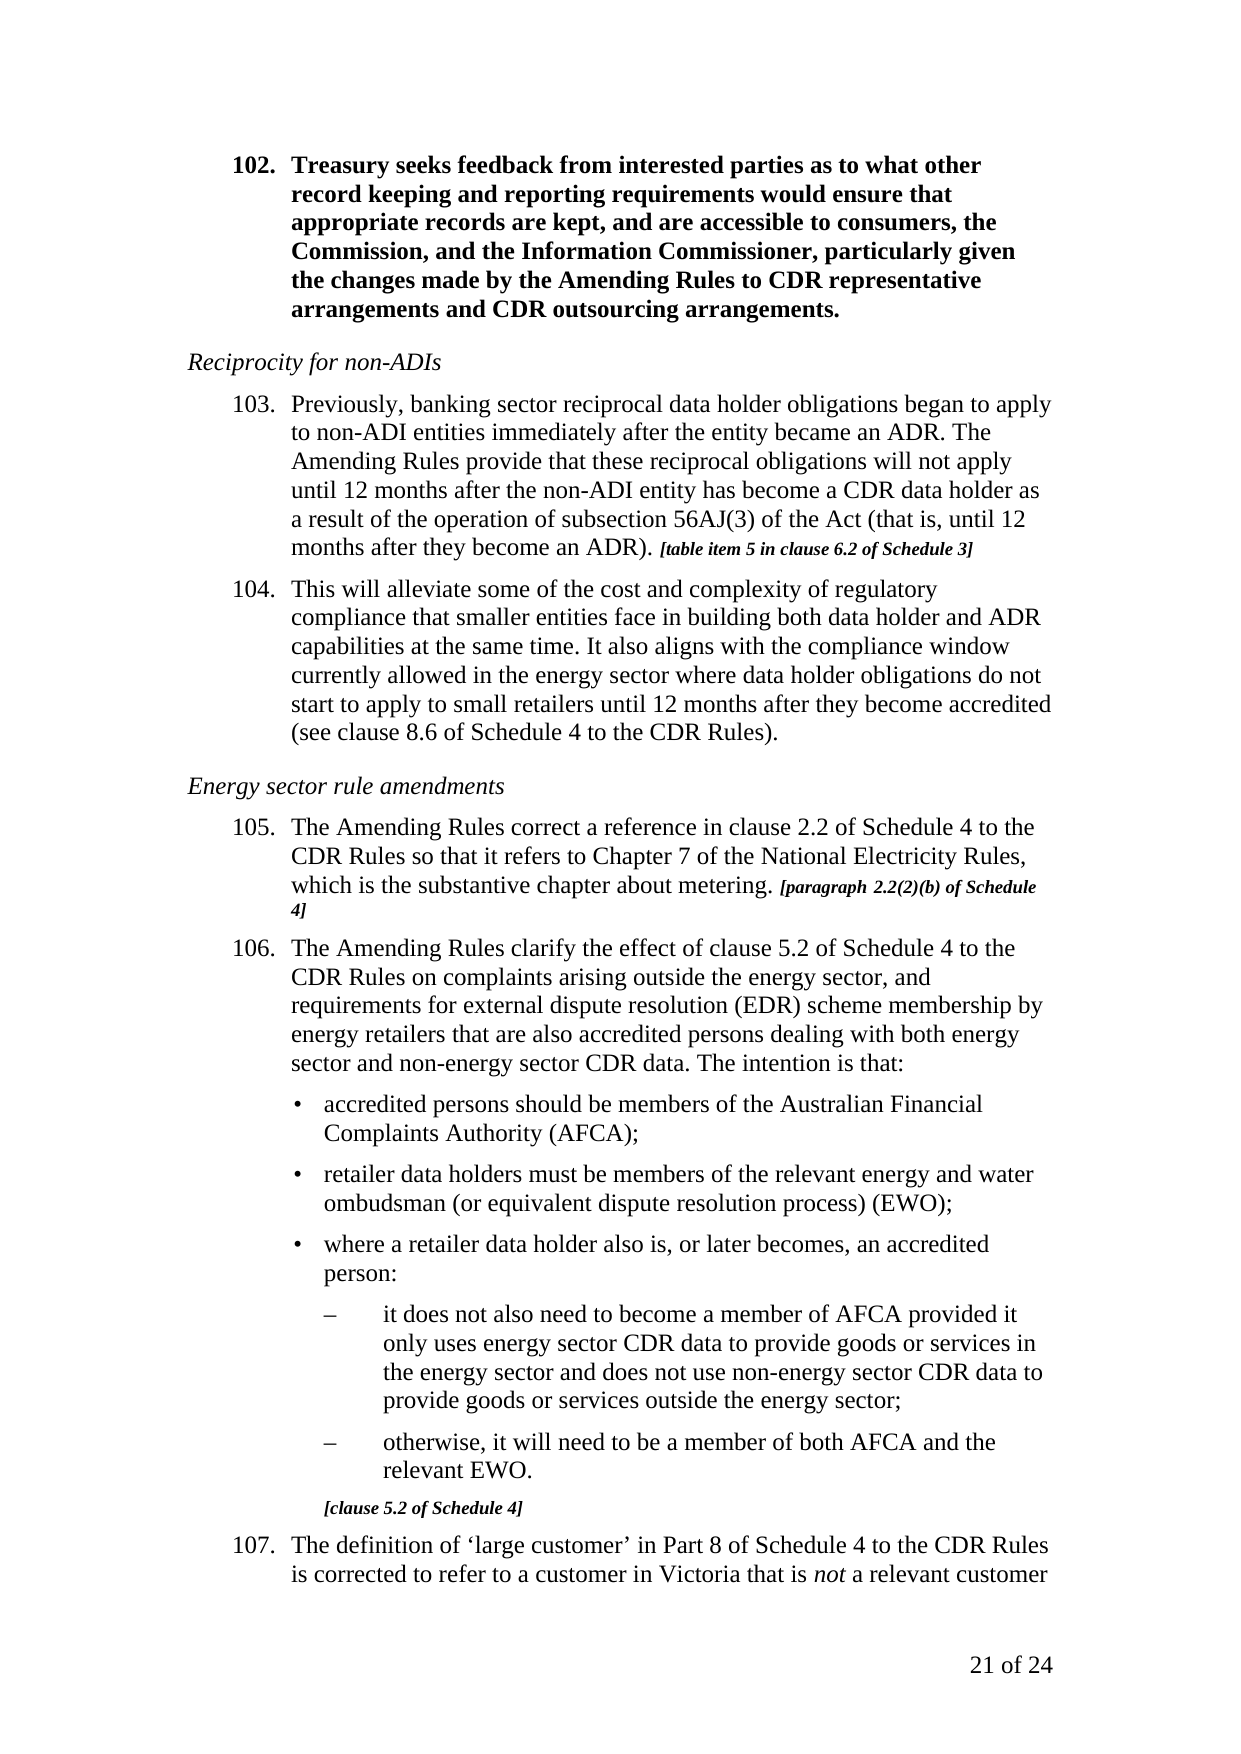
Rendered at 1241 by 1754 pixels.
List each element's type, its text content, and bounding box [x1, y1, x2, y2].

text it does not also need to become a member of AFCA provided it only uses energy sector CDR data to provide goods or services in the energy sector and does not use non-energy sector CDR data to provide goods or services outside the energy sector; [324, 1299, 1053, 1414]
text Previously, banking sector reciprocal data holder obligations began to apply to non-ADI entities immediately after the entity became an ADR. The Amending Rules provide that these reciprocal obligations will not apply until 12 months after the non-ADI entity has become a CDR data holder as a result of the operation of subsection 56AJ(3) of the Act (that is, until 12 months after they become an ADR). [table item 5 in clause 6.2 of Schedule 3] [232, 389, 1053, 561]
list [clause 5.2 of Schedule 4] [291, 1497, 1053, 1518]
text Treasury seeks feedback from interested parties as to what other record keeping and reporting requirements would ensure that appropriate records are kept, and are accessible to consumers, the Commission, and the Information Commissioner, particularly given the changes made by the Amending Rules to CDR representative arrangements and CDR outsourcing arrangements. [232, 150, 1053, 322]
text accredited persons should be members of the Australian Financial Complaints Authority (AFCA); [293, 1089, 1053, 1147]
text where a retailer data holder also is, or later becomes, an accredited person: [293, 1229, 1053, 1287]
text This will alleviate some of the cost and complexity of regulatory compliance that smaller entities face in building both data holder and ADR capabilities at the same time. It also aligns with the compliance window currently allowed in the energy sector where data holder obligations do not start to apply to small retailers until 12 months after they become accredited (see clause 8.6 of Schedule 4 to the CDR Rules). [232, 574, 1053, 746]
text retailer data holders must be members of the relevant energy and water ombudsman (or equivalent dispute resolution process) (EWO); [293, 1159, 1053, 1217]
text otherwise, it will need to be a member of both AFCA and the relevant EWO. [324, 1427, 1053, 1484]
text Energy sector rule amendments [187, 771, 1043, 800]
text The Amending Rules correct a reference in clause 2.2 of Schedule 4 to the CDR Rules so that it refers to Chapter 7 of the National Electricity Rules, which is the substantive chapter about metering. [paragraph 2.2(2)(b) of Schedule 4] [232, 812, 1053, 920]
text The Amending Rules clarify the effect of clause 5.2 of Schedule 4 to the CDR Rules on complaints arising outside the energy sector, and requirements for external dispute resolution (EDR) scheme membership by energy retailers that are also accredited persons dealing with both energy sector and non-energy sector CDR data. The intention is that: [232, 933, 1053, 1077]
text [232, 1531, 1053, 1588]
text Reciprocity for non-ADIs [187, 347, 1043, 376]
